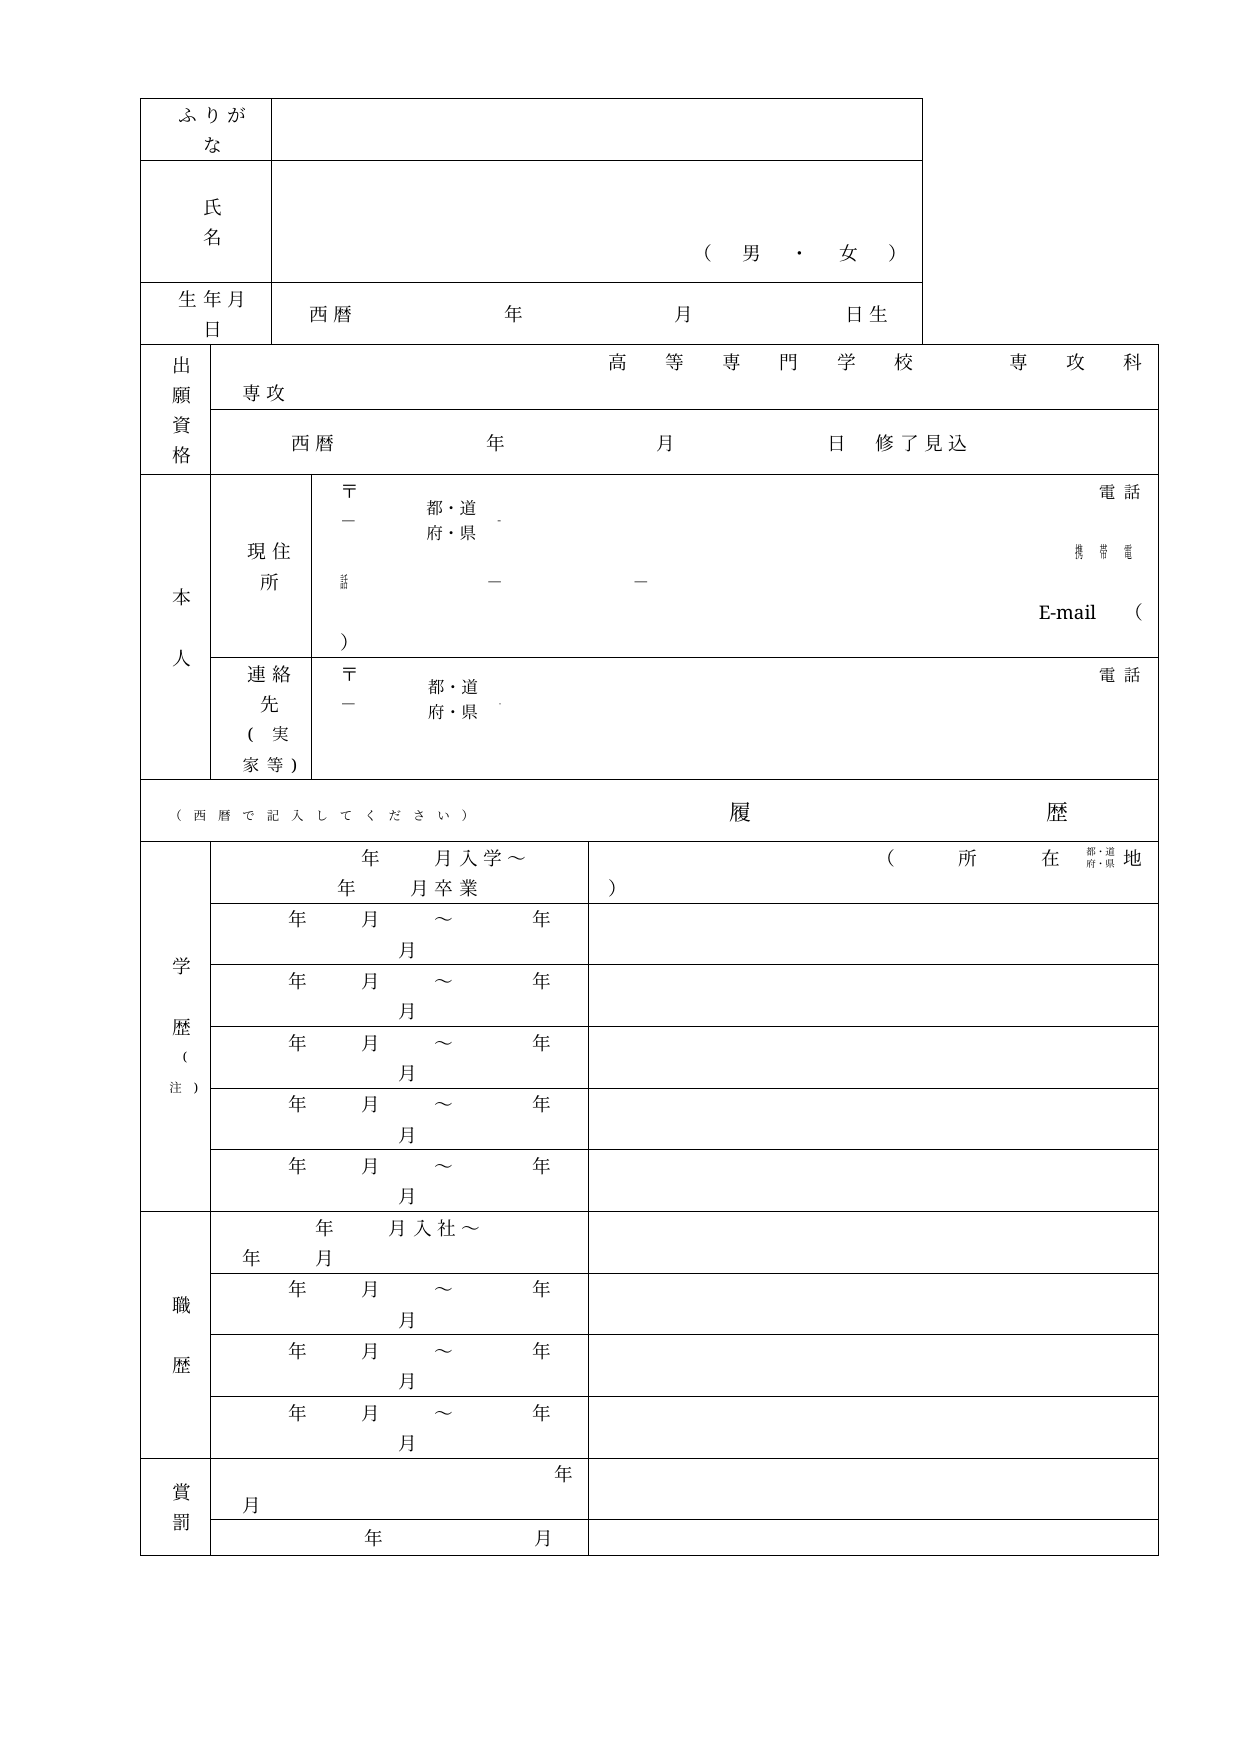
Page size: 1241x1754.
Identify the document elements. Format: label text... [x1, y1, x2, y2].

table_cell 年 月 [211, 1459, 588, 1519]
table_cell 生年月日 [141, 283, 271, 344]
table_cell 年 月 [211, 1520, 588, 1554]
table_cell 年 月 ～ 年 月 [211, 1089, 588, 1149]
table_cell [589, 1520, 1158, 1554]
table_cell ふりがな [141, 99, 271, 160]
table_cell [589, 904, 1158, 964]
table_cell 学 歴 (注) [141, 842, 210, 1211]
table_cell [272, 99, 922, 160]
table_cell 年 月 ～ 年 月 [211, 1150, 588, 1211]
table_cell [589, 1274, 1158, 1334]
table_cell 年 月 ～ 年 月 [211, 904, 588, 964]
table_cell 本 人 [141, 475, 210, 779]
table_cell 職 歴 [141, 1212, 210, 1457]
table_cell （西暦で記入してください） 履 歴 [141, 780, 1158, 841]
table_cell 年 月入学～ 年 月卒業 [211, 842, 588, 902]
table_cell [589, 1397, 1158, 1457]
table_cell 出 願 資 格 [141, 345, 210, 474]
table_cell （ 男 ・ 女 ） [272, 161, 922, 282]
table_cell 氏 名 [141, 161, 271, 282]
table_cell 現住所 [211, 475, 311, 657]
table_cell [589, 1150, 1158, 1211]
table_cell 西暦 年 月 日生 [272, 283, 922, 344]
table_cell 年 月 ～ 年 月 [211, 1274, 588, 1334]
table_cell [589, 1089, 1158, 1149]
table_cell [589, 1335, 1158, 1396]
table_cell 年 月入社～ 年 月 [211, 1212, 588, 1272]
table_cell 年 月 ～ 年 月 [211, 1027, 588, 1087]
table_cell [589, 1459, 1158, 1519]
table_cell [589, 1212, 1158, 1272]
table_cell 〒 電話 － － [312, 658, 1158, 779]
table_cell 年 月 ～ 年 月 [211, 965, 588, 1026]
table_cell 高等専門学校 専攻科 専攻 [211, 345, 1158, 409]
table_cell （所在地 ） [589, 842, 1158, 902]
table_cell 年 月 ～ 年 月 [211, 1397, 588, 1457]
table_cell 賞 罰 [141, 1459, 210, 1554]
table_cell 連絡先 (実家等) [211, 658, 311, 779]
table_cell [589, 965, 1158, 1026]
table_cell 〒 電話 － － 携帯電話 － － E-mail（ ） [312, 475, 1158, 657]
table_cell 年 月 ～ 年 月 [211, 1335, 588, 1396]
table_cell 西暦 年 月 日 修了見込 [211, 410, 1158, 474]
table_cell [589, 1027, 1158, 1087]
